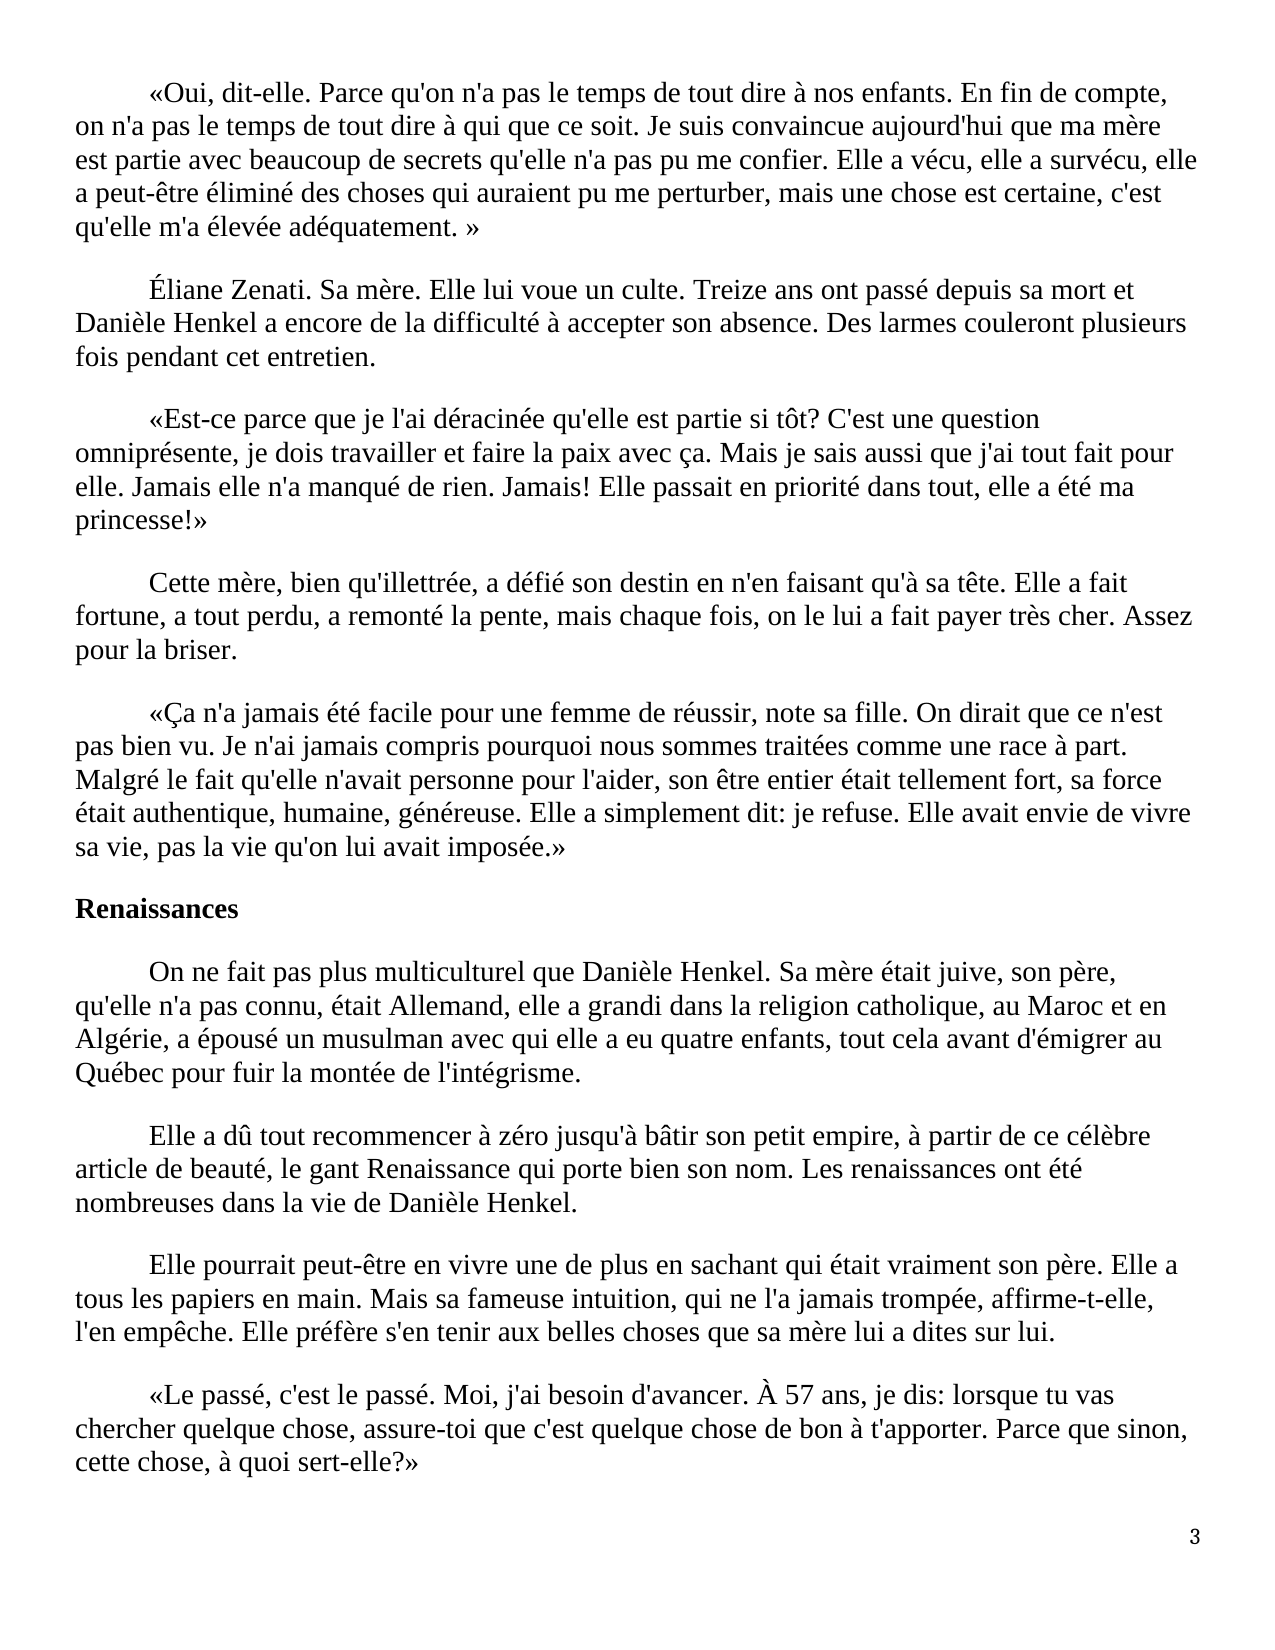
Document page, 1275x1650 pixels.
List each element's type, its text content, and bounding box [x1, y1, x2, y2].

text «Le passé, c'est le passé. Moi, j'ai besoin d'avancer. À 57 ans, je dis: lorsque tu vas chercher quelque chose, assure-toi que c'est quelque chose de bon à t'apporter. Parce que sinon, cette chose, à quoi sert-elle?» [75, 1377, 1200, 1478]
text Elle a dû tout recommencer à zéro jusqu'à bâtir son petit empire, à partir de ce célèbre article de beauté, le gant Renaissance qui porte bien son nom. Les renaissances ont été nombreuses dans la vie de Danièle Henkel. [75, 1118, 1200, 1218]
text «Oui, dit-elle. Parce qu'on n'a pas le temps de tout dire à nos enfants. En fin de compte, on n'a pas le temps de tout dire à qui que ce soit. Je suis convaincue aujourd'hui que ma mère est partie avec beaucoup de secrets qu'elle n'a pas pu me confier. Elle a vécu, elle a survécu, elle a peut-être éliminé des choses qui auraient pu me perturber, mais une chose est certaine, c'est qu'elle m'a élevée adéquatement. » [75, 75, 1200, 243]
text Renaissances [75, 892, 1200, 925]
text Elle pourrait peut-être en vivre une de plus en sachant qui était vraiment son père. Elle a tous les papiers en main. Mais sa fameuse intuition, qui ne l'a jamais trompée, affirme-t-elle, l'en empêche. Elle préfère s'en tenir aux belles choses que sa mère lui a dites sur lui. [75, 1247, 1200, 1348]
text On ne fait pas plus multiculturel que Danièle Henkel. Sa mère était juive, son père, qu'elle n'a pas connu, était Allemand, elle a grandi dans la religion catholique, au Maroc et en Algérie, a épousé un musulman avec qui elle a eu quatre enfants, tout cela avant d'émigrer au Québec pour fuir la montée de l'intégrisme. [75, 954, 1200, 1088]
text Éliane Zenati. Sa mère. Elle lui voue un culte. Treize ans ont passé depuis sa mort et Danièle Henkel a encore de la difficulté à accepter son absence. Des larmes couleront plusieurs fois pendant cet entretien. [75, 272, 1200, 372]
text «Ça n'a jamais été facile pour une femme de réussir, note sa fille. On dirait que ce n'est pas bien vu. Je n'ai jamais compris pourquoi nous sommes traitées comme une race à part. Malgré le fait qu'elle n'avait personne pour l'aider, son être entier était tellement fort, sa force était authentique, humaine, généreuse. Elle a simplement dit: je refuse. Elle avait envie de vivre sa vie, pas la vie qu'on lui avait imposée.» [75, 695, 1200, 862]
text «Est-ce parce que je l'ai déracinée qu'elle est partie si tôt? C'est une question omniprésente, je dois travailler et faire la paix avec ça. Mais je sais aussi que j'ai tout fait pour elle. Jamais elle n'a manqué de rien. Jamais! Elle passait en priorité dans tout, elle a été ma princesse!» [75, 402, 1200, 536]
text Cette mère, bien qu'illettrée, a défié son destin en n'en faisant qu'à sa tête. Elle a fait fortune, a tout perdu, a remonté la pente, mais chaque fois, on le lui a fait payer très cher. Assez pour la briser. [75, 565, 1200, 666]
